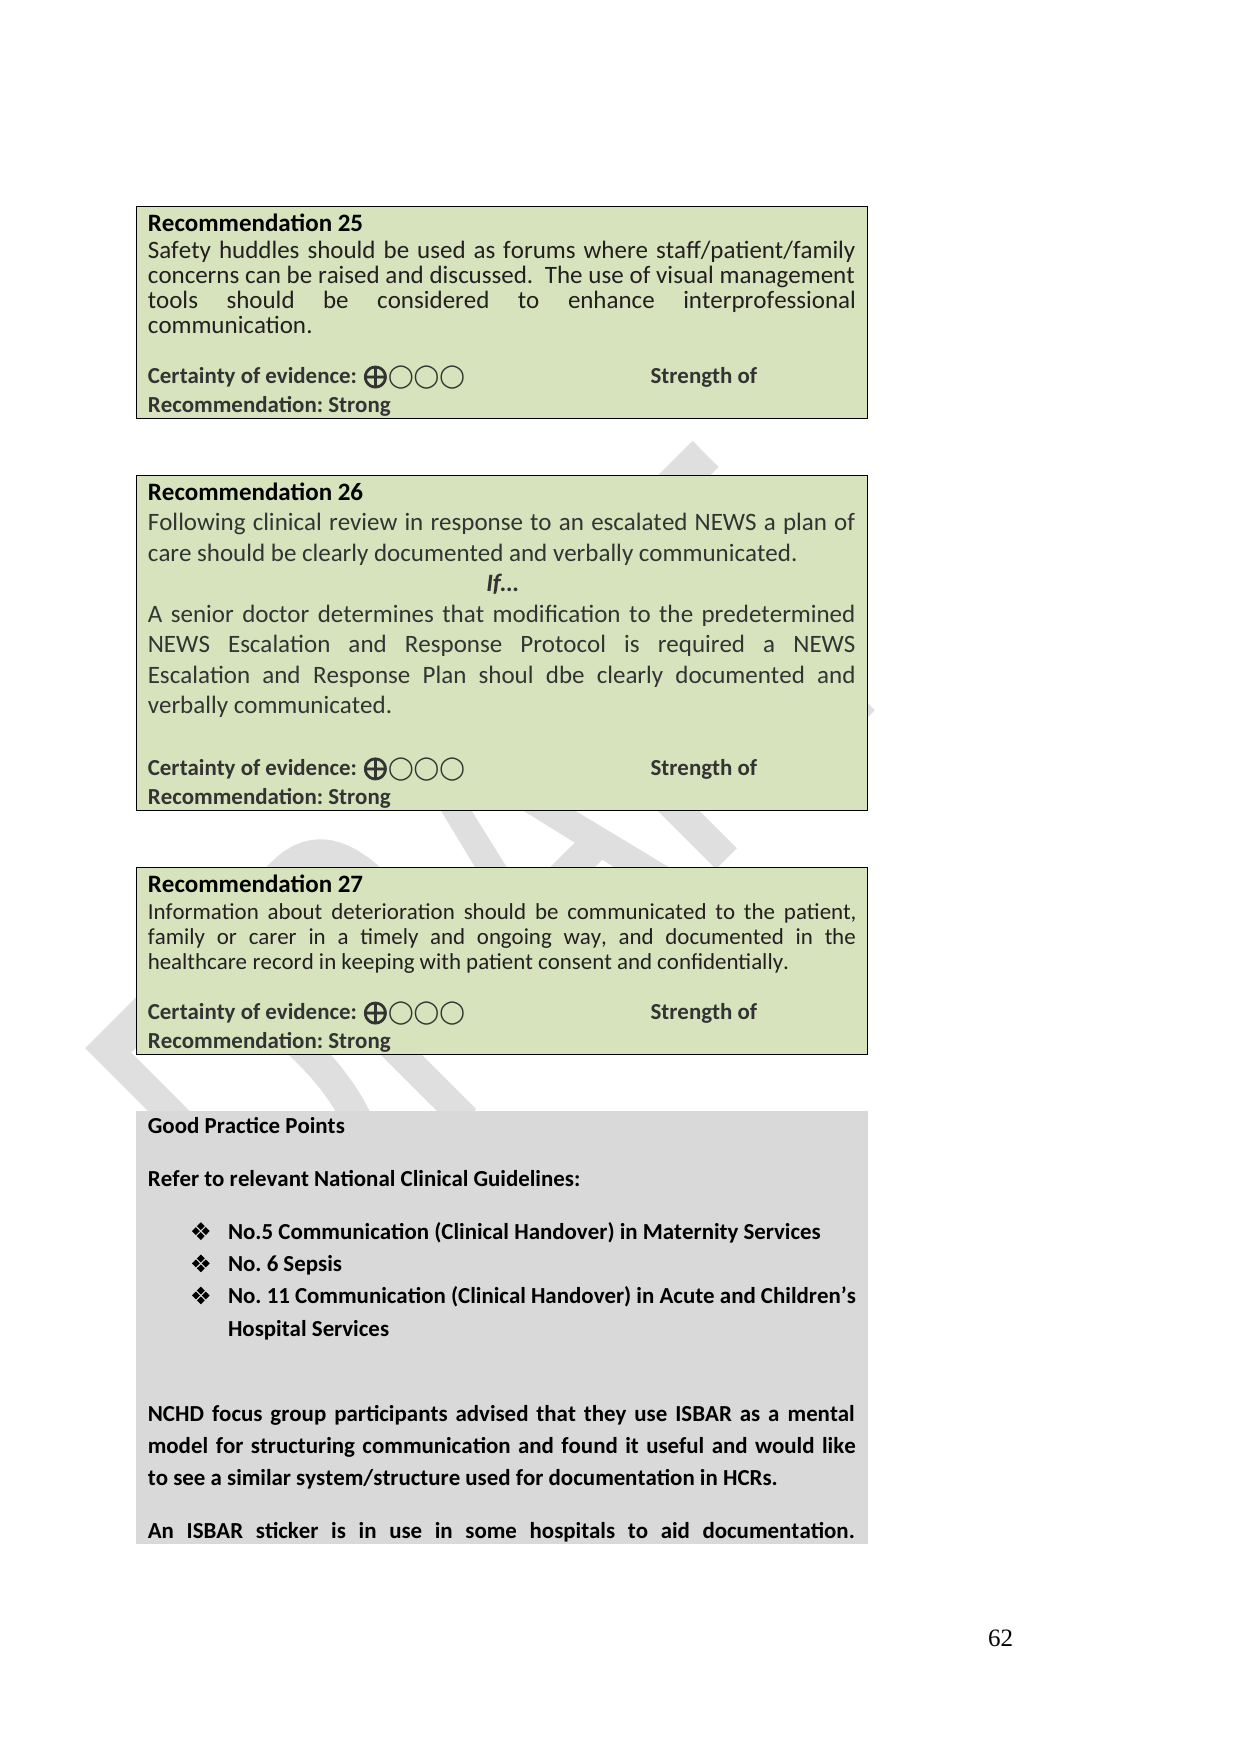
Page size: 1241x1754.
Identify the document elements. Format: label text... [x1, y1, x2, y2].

table_header Recommendation 25 Safety huddles should be used as forums where staff/patient/family concerns can be raised and discussed. The use of visual management tools should be considered to enhance interprofessional communication. Certainty of evidence: ⨁◯◯◯ Strength of Recommendation: Strong [137, 207, 867, 418]
table_header Recommendation 27 Information about deterioration should be communicated to the patient, family or carer in a timely and ongoing way, and documented in the healthcare record in keeping with patient consent and confidentially. Certainty of evidence: ⨁◯◯◯ Strength of Recommendation: Strong [137, 868, 867, 1054]
table_header Recommendation 26 Following clinical review in response to an escalated NEWS a plan of care should be clearly documented and verbally communicated. If… A senior doctor determines that modification to the predetermined NEWS Escalation and Response Protocol is required a NEWS Escalation and Response Plan shoul dbe clearly documented and verbally communicated. Certainty of evidence: ⨁◯◯◯ Strength of Recommendation: Strong [137, 476, 867, 810]
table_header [136, 1111, 868, 1544]
